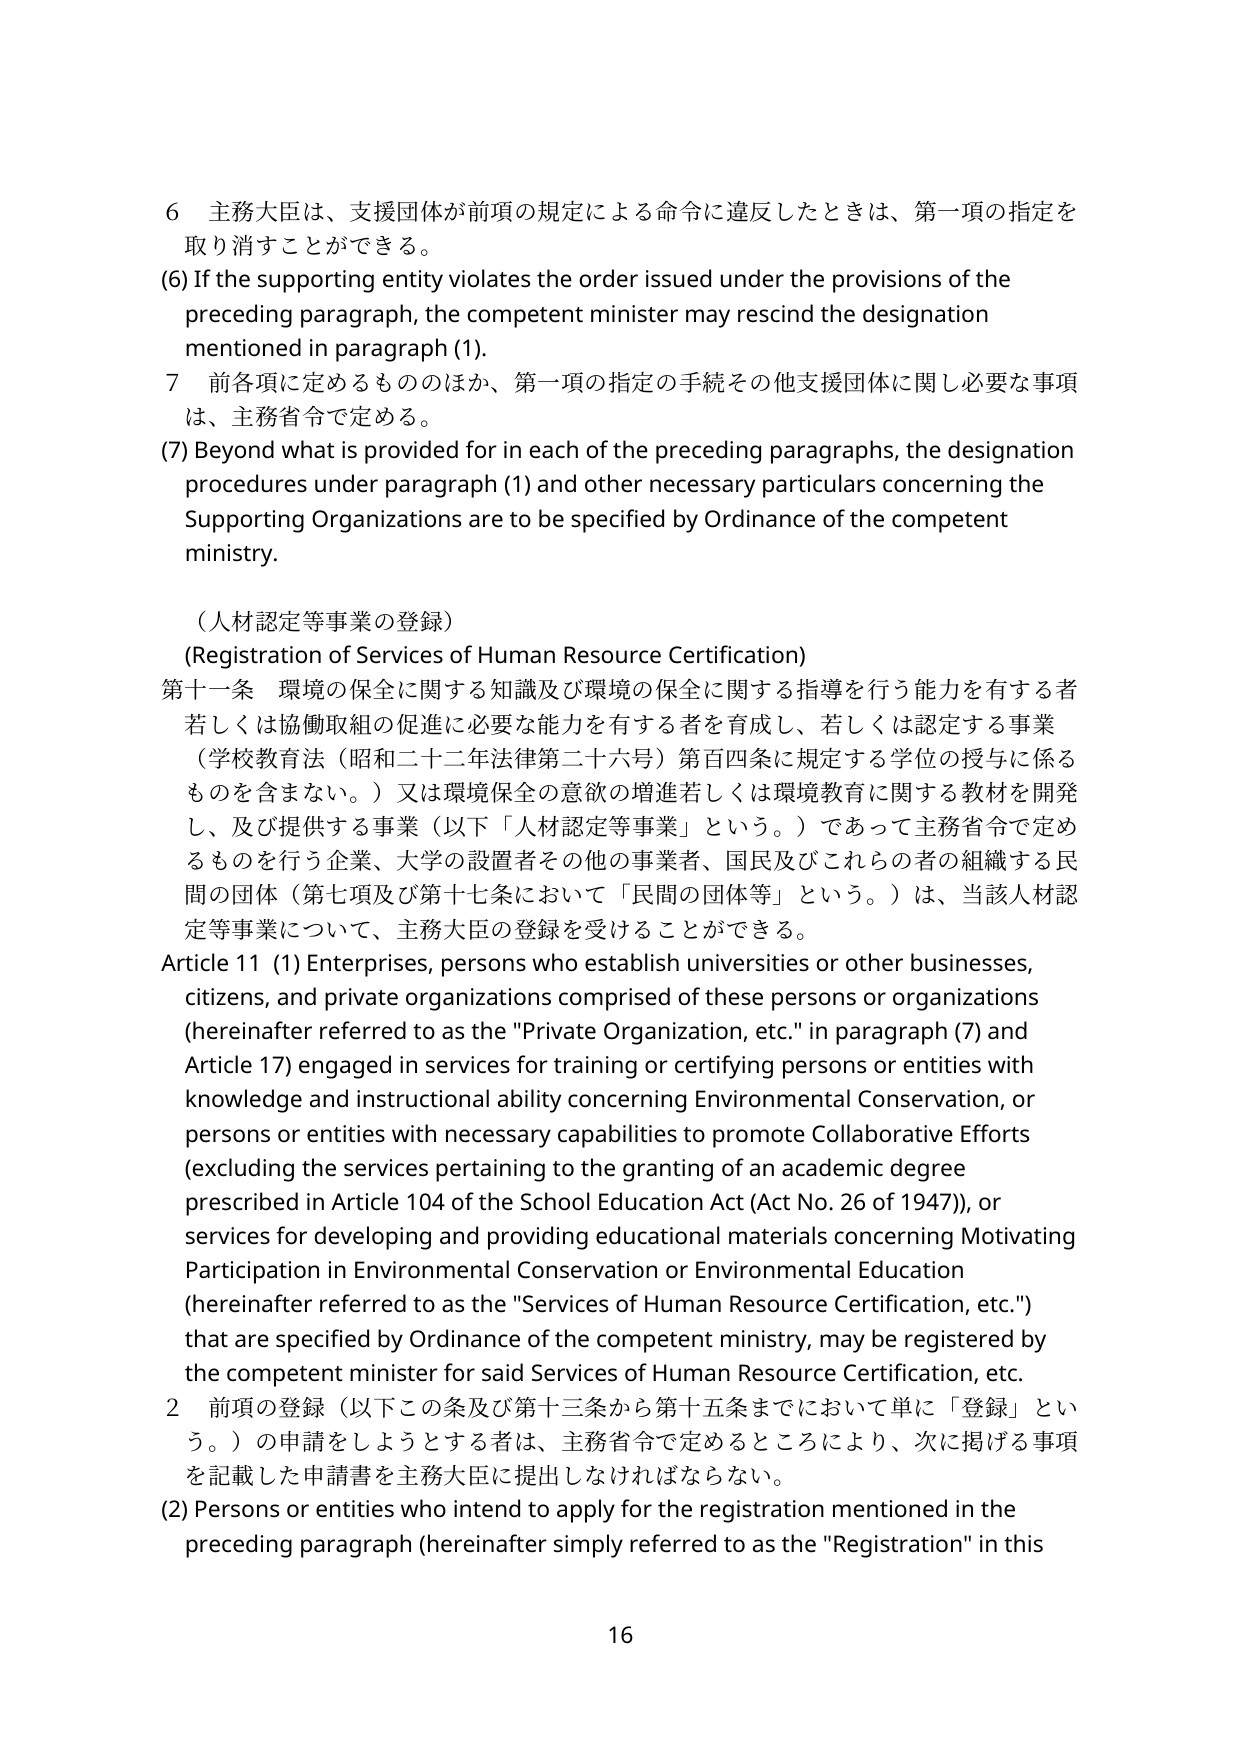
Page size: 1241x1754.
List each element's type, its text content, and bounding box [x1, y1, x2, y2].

text Article 11 (1) Enterprises, persons who establish universities or other businesses, citizens, and private organizations comprised of these persons or organizations (hereinafter referred to as the "Private Organization, etc." in paragraph (7) and Article 17) engaged in services for training or certifying persons or entities with knowledge and instructional ability concerning Environmental Conservation, or persons or entities with necessary capabilities to promote Collaborative Efforts (excluding the services pertaining to the granting of an academic degree prescribed in Article 104 of the School Education Act (Act No. 26 of 1947)), or services for developing and providing educational materials concerning Motivating Participation in Environmental Conservation or Environmental Education (hereinafter referred to as the "Services of Human Resource Certification, etc.") that are specified by Ordinance of the competent ministry, may be registered by the competent minister for said Services of Human Resource Certification, etc. [161, 945, 1079, 1389]
text (Registration of Services of Human Resource Certification) [184, 638, 1079, 672]
text (7) Beyond what is provided for in each of the preceding paragraphs, the designation procedures under paragraph (1) and other necessary particulars concerning the Supporting Organizations are to be specified by Ordinance of the competent ministry. [161, 433, 1079, 569]
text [161, 1492, 1079, 1560]
text ２ 前項の登録（以下この条及び第十三条から第十五条までにおいて単に「登録」という。）の申請をしようとする者は、主務省令で定めるところにより、次に掲げる事項を記載した申請書を主務大臣に提出しなければならない。 [161, 1389, 1079, 1492]
text ７ 前各項に定めるもののほか、第一項の指定の手続その他支援団体に関し必要な事項は、主務省令で定める。 [161, 364, 1079, 433]
text (6) If the supporting entity violates the order issued under the provisions of the preceding paragraph, the competent minister may rescind the designation mentioned in paragraph (1). [161, 262, 1079, 364]
text （人材認定等事業の登録） [184, 604, 1079, 638]
text 第十一条 環境の保全に関する知識及び環境の保全に関する指導を行う能力を有する者若しくは協働取組の促進に必要な能力を有する者を育成し、若しくは認定する事業（学校教育法（昭和二十二年法律第二十六号）第百四条に規定する学位の授与に係るものを含まない。）又は環境保全の意欲の増進若しくは環境教育に関する教材を開発し、及び提供する事業（以下「人材認定等事業」という。）であって主務省令で定めるものを行う企業、大学の設置者その他の事業者、国民及びこれらの者の組織する民間の団体（第七項及び第十七条において「民間の団体等」という。）は、当該人材認定等事業について、主務大臣の登録を受けることができる。 [161, 672, 1079, 945]
text ６ 主務大臣は、支援団体が前項の規定による命令に違反したときは、第一項の指定を取り消すことができる。 [161, 194, 1079, 262]
